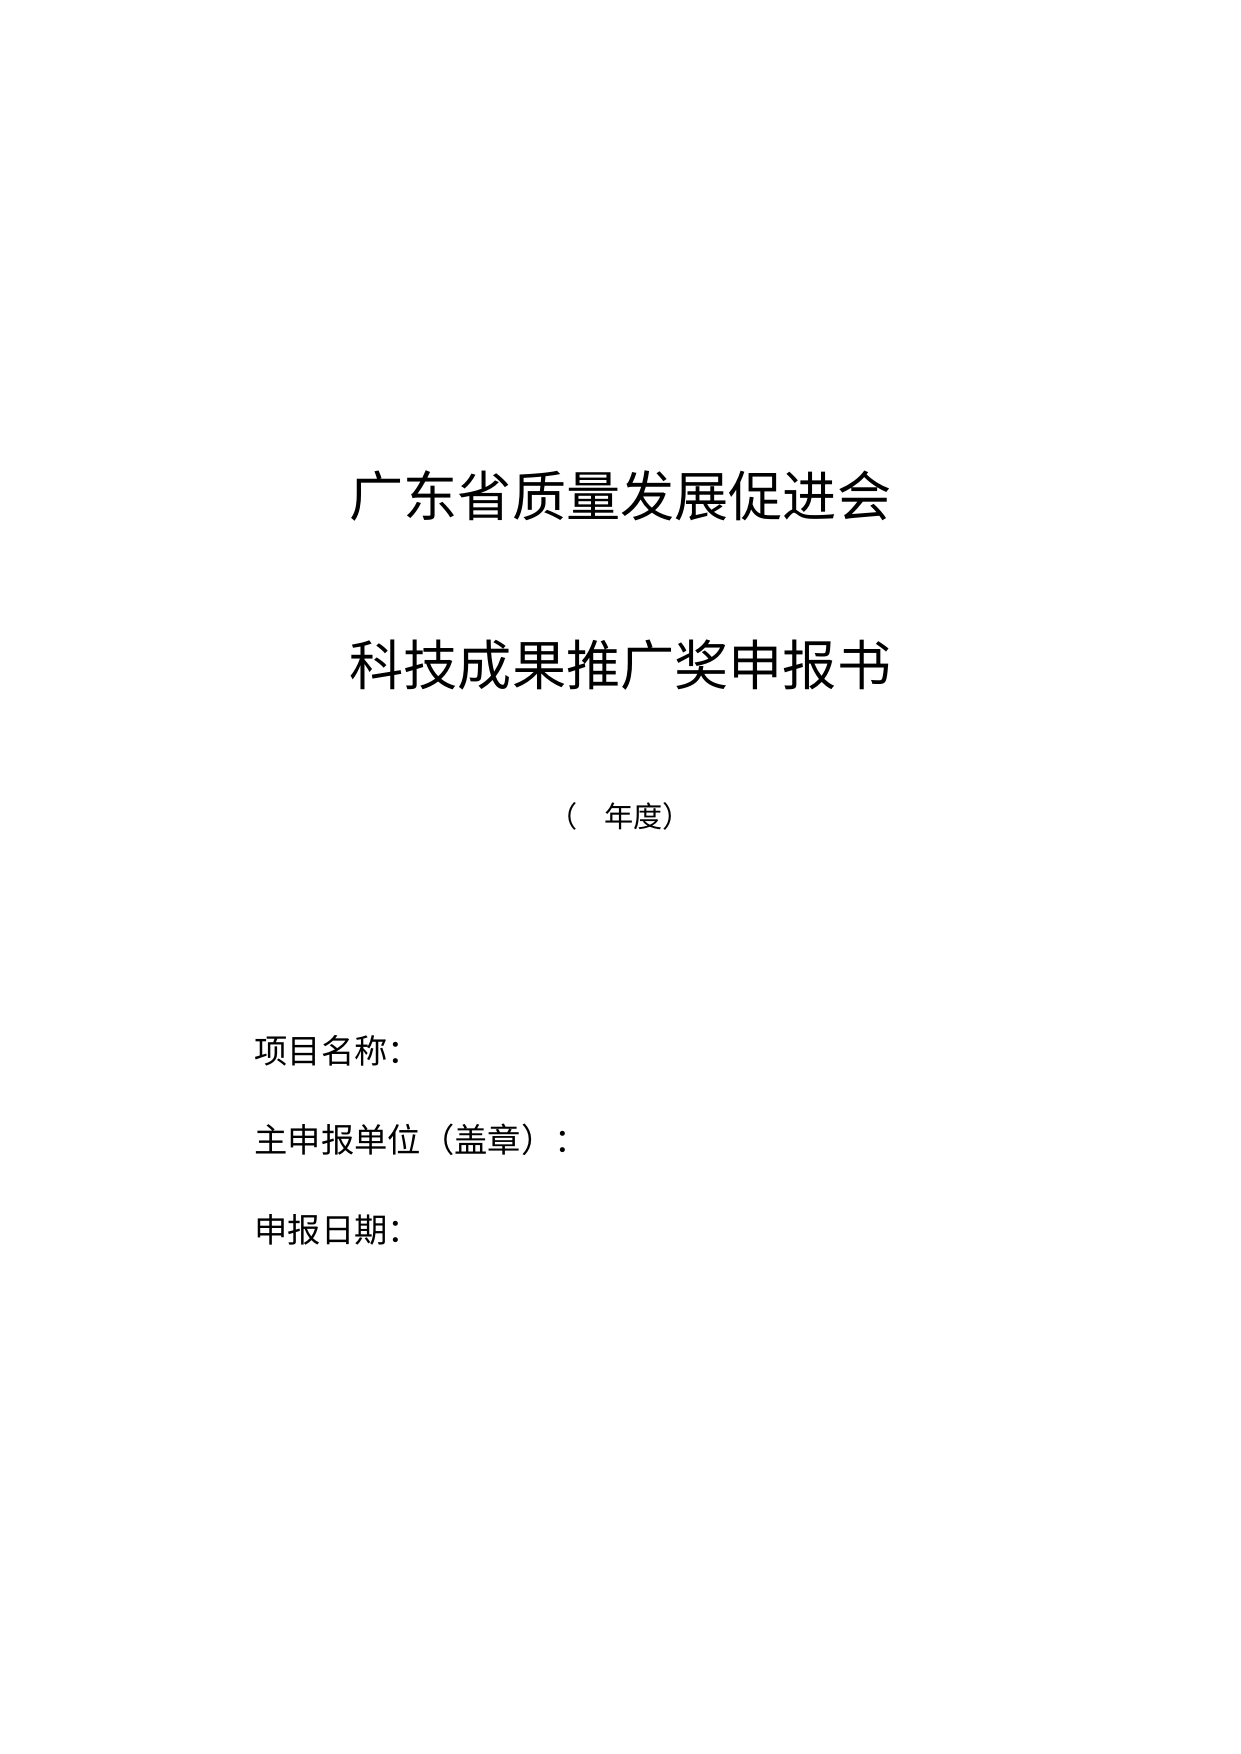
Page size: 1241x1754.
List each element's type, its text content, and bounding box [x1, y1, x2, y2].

text （ 年度） [187, 782, 1053, 847]
text 主申报单位（盖章）： [187, 1106, 1053, 1171]
text 申报日期： [187, 1195, 1053, 1260]
text 项目名称： [187, 1017, 1053, 1082]
subtitle 广东省质量发展促进会 [187, 444, 1053, 541]
subtitle 科技成果推广奖申报书 [187, 613, 1053, 711]
